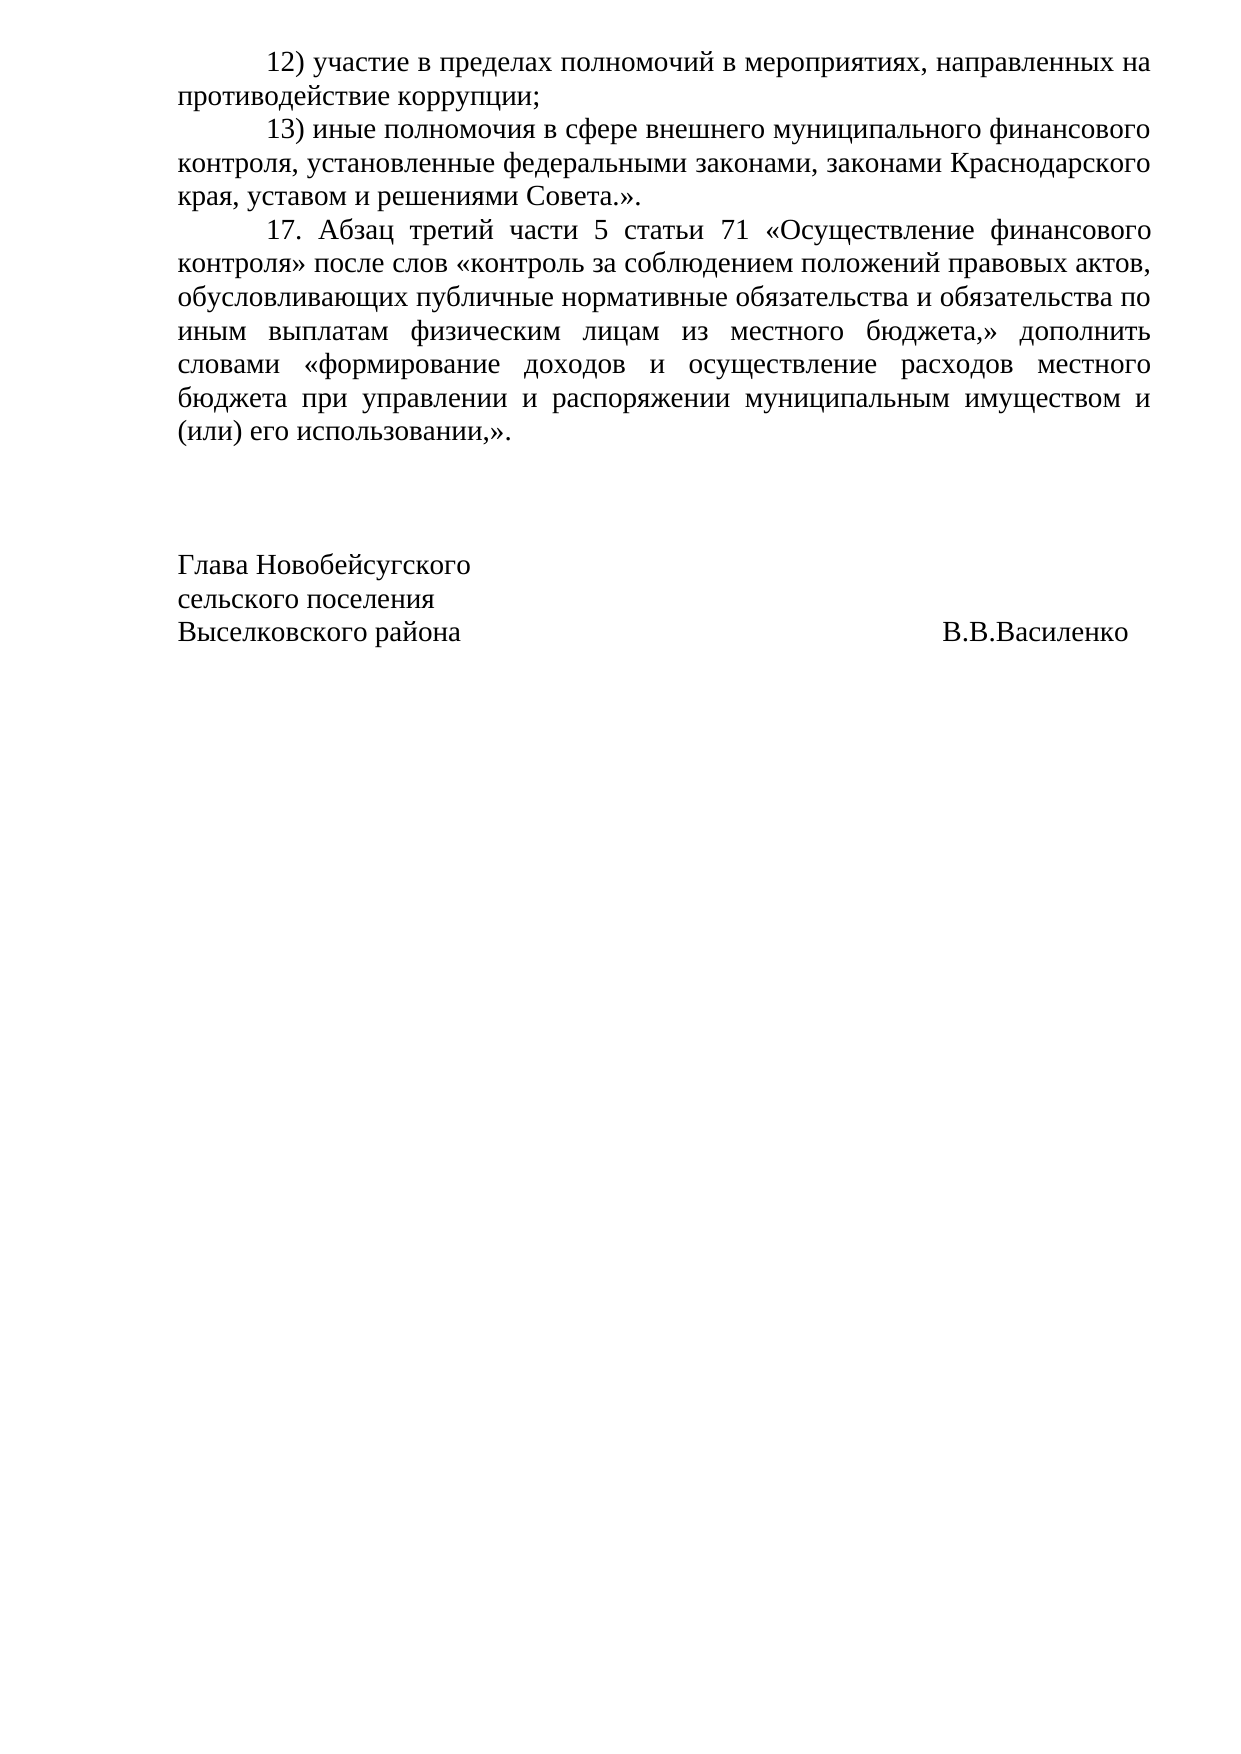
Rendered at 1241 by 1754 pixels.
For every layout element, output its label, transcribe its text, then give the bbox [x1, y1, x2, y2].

text Выселковского района В.В.Василенко [177, 614, 1152, 648]
text 12) участие в пределах полномочий в мероприятиях, направленных на противодействие коррупции; [177, 44, 1152, 111]
text сельского поселения [177, 581, 1152, 614]
text 13) иные полномочия в сфере внешнего муниципального финансового контроля, установленные федеральными законами, законами Краснодарского края, уставом и решениями Совета.». [177, 111, 1152, 212]
text 17. Абзац третий части 5 статьи 71 «Осуществление финансового контроля» после слов «контроль за соблюдением положений правовых актов, обусловливающих публичные нормативные обязательства и обязательства по иным выплатам физическим лицам из местного бюджета,» дополнить словами «формирование доходов и осуществление расходов местного бюджета при управлении и распоряжении муниципальным имуществом и (или) его использовании,». [177, 212, 1152, 447]
text Глава Новобейсугского [177, 547, 1152, 581]
